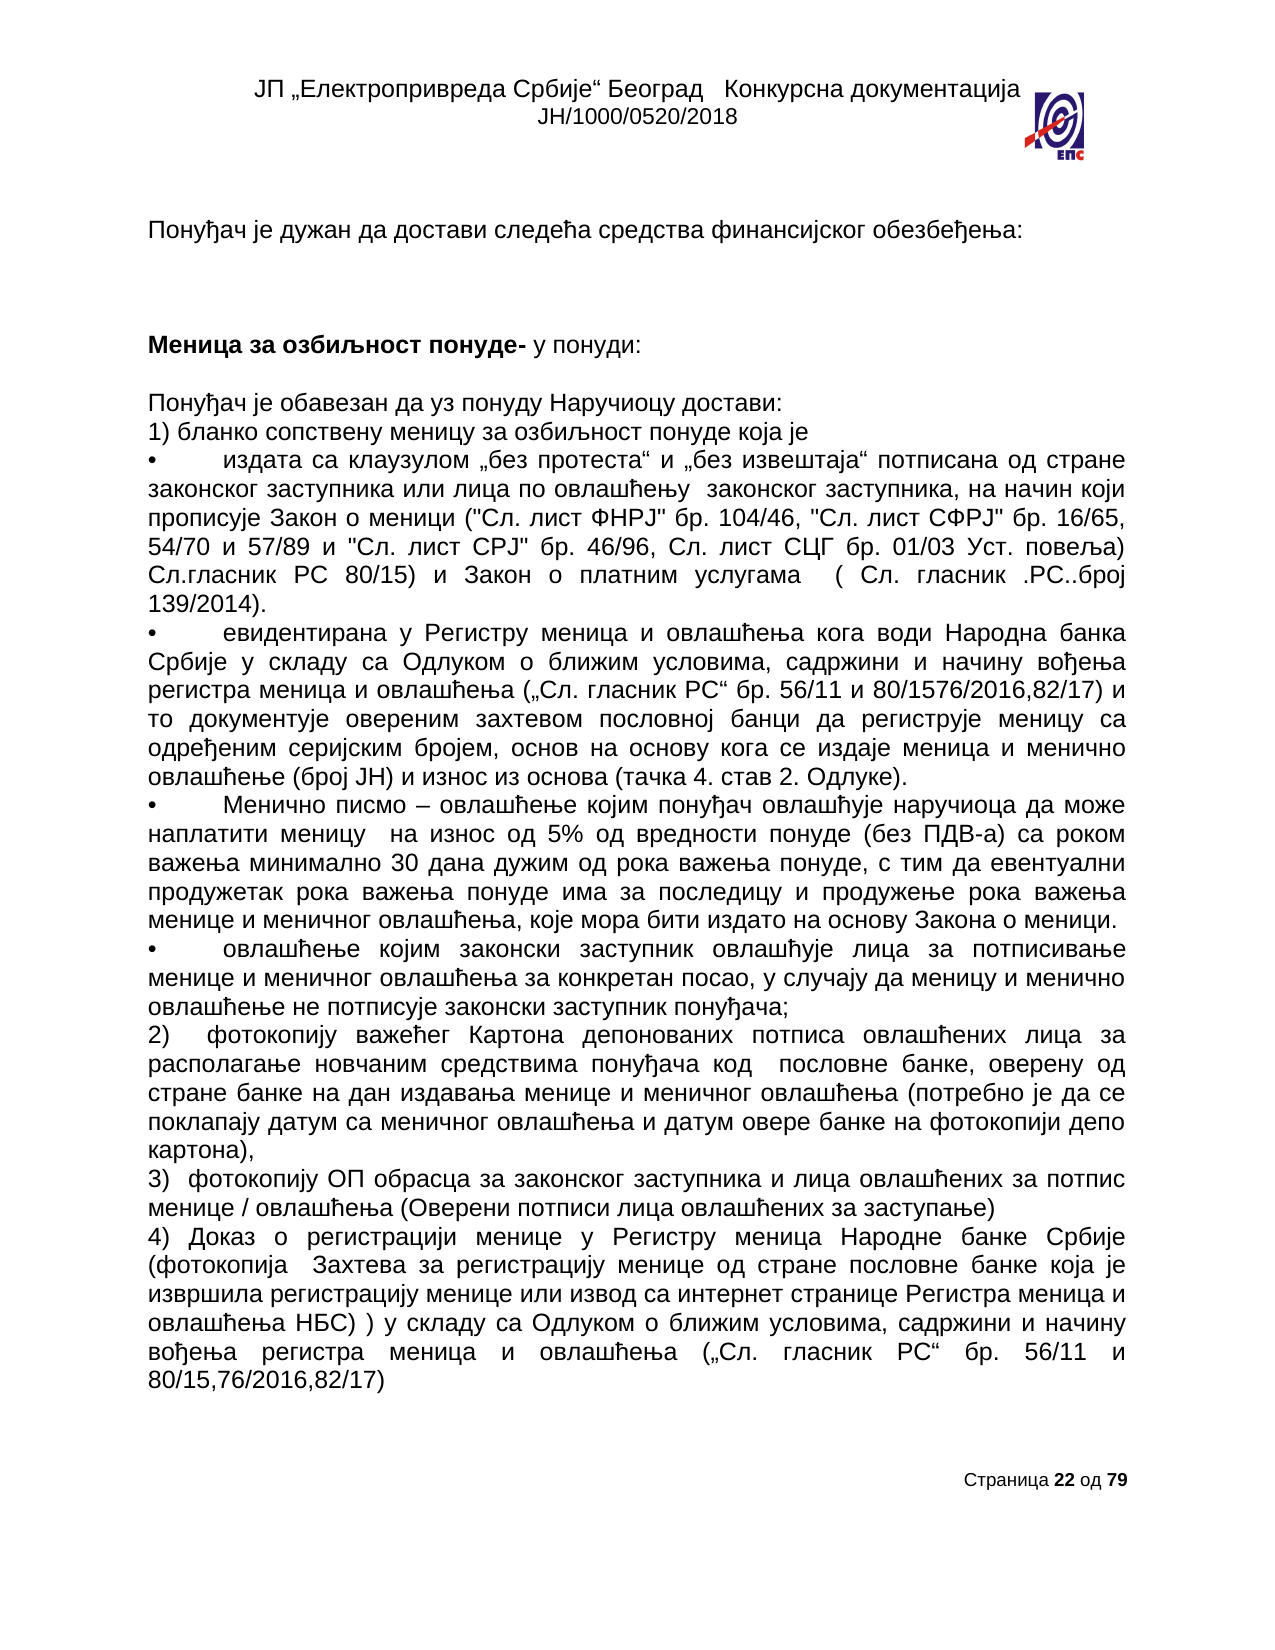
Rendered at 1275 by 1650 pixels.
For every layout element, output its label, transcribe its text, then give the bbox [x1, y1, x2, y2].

text • издата са клаузулом „без протеста“ и „без извештаја“ потписана од стране законског заступника или лица по овлашћењу законског заступника, на начин који прописује Закон о меници ("Сл. лист ФНРЈ" бр. 104/46, "Сл. лист СФРЈ" бр. 16/65, 54/70 и 57/89 и "Сл. лист СРЈ" бр. 46/96, Сл. лист СЦГ бр. 01/03 Уст. повеља) Сл.гласник РС 80/15) и Закон о платним услугама ( Сл. гласник .РС..број 139/2014). [148, 445, 1127, 618]
text • Менично писмо – овлашћење којим понуђач овлашћује наручиоца да може наплатити меницу на износ од 5% од вредности понуде (без ПДВ-а) са роком важења минимално 30 дана дужим од рока важења понуде, с тим да евентуални продужетак рока важења понуде има за последицу и продужење рока важења менице и меничног овлашћења, које мора бити издато на основу Закона о меници. [148, 790, 1127, 934]
text 1) бланко сопствену меницу за озбиљност понуде која је [148, 416, 1127, 445]
text 2) фотокопију важећег Картона депонованих потписа овлашћених лица за располагање новчаним средствима понуђача код пословне банке, оверену од стране банке на дан издавања менице и меничног овлашћења (потребно је да се поклапају датум са меничног овлашћења и датум овере банке на фотокопији депо картона), [148, 1020, 1127, 1164]
text • евидентирана у Регистру меница и овлашћења кога води Народна банка Србије у складу са Одлуком о ближим условима, садржини и начину вођења регистра меница и овлашћења („Сл. гласник РС“ бр. 56/11 и 80/1576/2016,82/17) и то документује овереним захтевом пословној банци да региструје меницу са одређеним серијским бројем, основ на основу кога се издаје меница и менично овлашћење (број ЈН) и износ из основа (тачка 4. став 2. Одлуке). [148, 618, 1127, 790]
text Понуђач је обавезан да уз понуду Наручиоцу достави: [148, 388, 1127, 416]
text 3) фотокопију ОП обрасца за законског заступника и лица овлашћених за потпис менице / овлашћења (Оверени потписи лица овлашћених за заступање) [148, 1164, 1127, 1222]
text • овлашћење којим законски заступник овлашћује лица за потписивање менице и меничног овлашћења за конкретан посао, у случају да меницу и менично овлашћење не потписује законски заступник понуђача; [148, 934, 1127, 1020]
text 4) Доказ о регистрацији менице у Регистру меница Народне банке Србије (фотокопија Захтева за регистрацију менице од стране пословне банке која је извршила регистрацију менице или извод са интернет странице Регистра меница и овлашћења НБС) ) у складу са Одлуком о ближим условима, садржини и начину вођења регистра меница и овлашћења („Сл. гласник РС“ бр. 56/11 и 80/15,76/2016,82/17) [148, 1222, 1127, 1394]
text Меница за озбиљност понуде- у понуди: [148, 330, 1127, 359]
text Понуђач је дужан да достави следећа средства финансијског обезбеђења: [148, 215, 1127, 244]
picture [1017, 88, 1092, 167]
